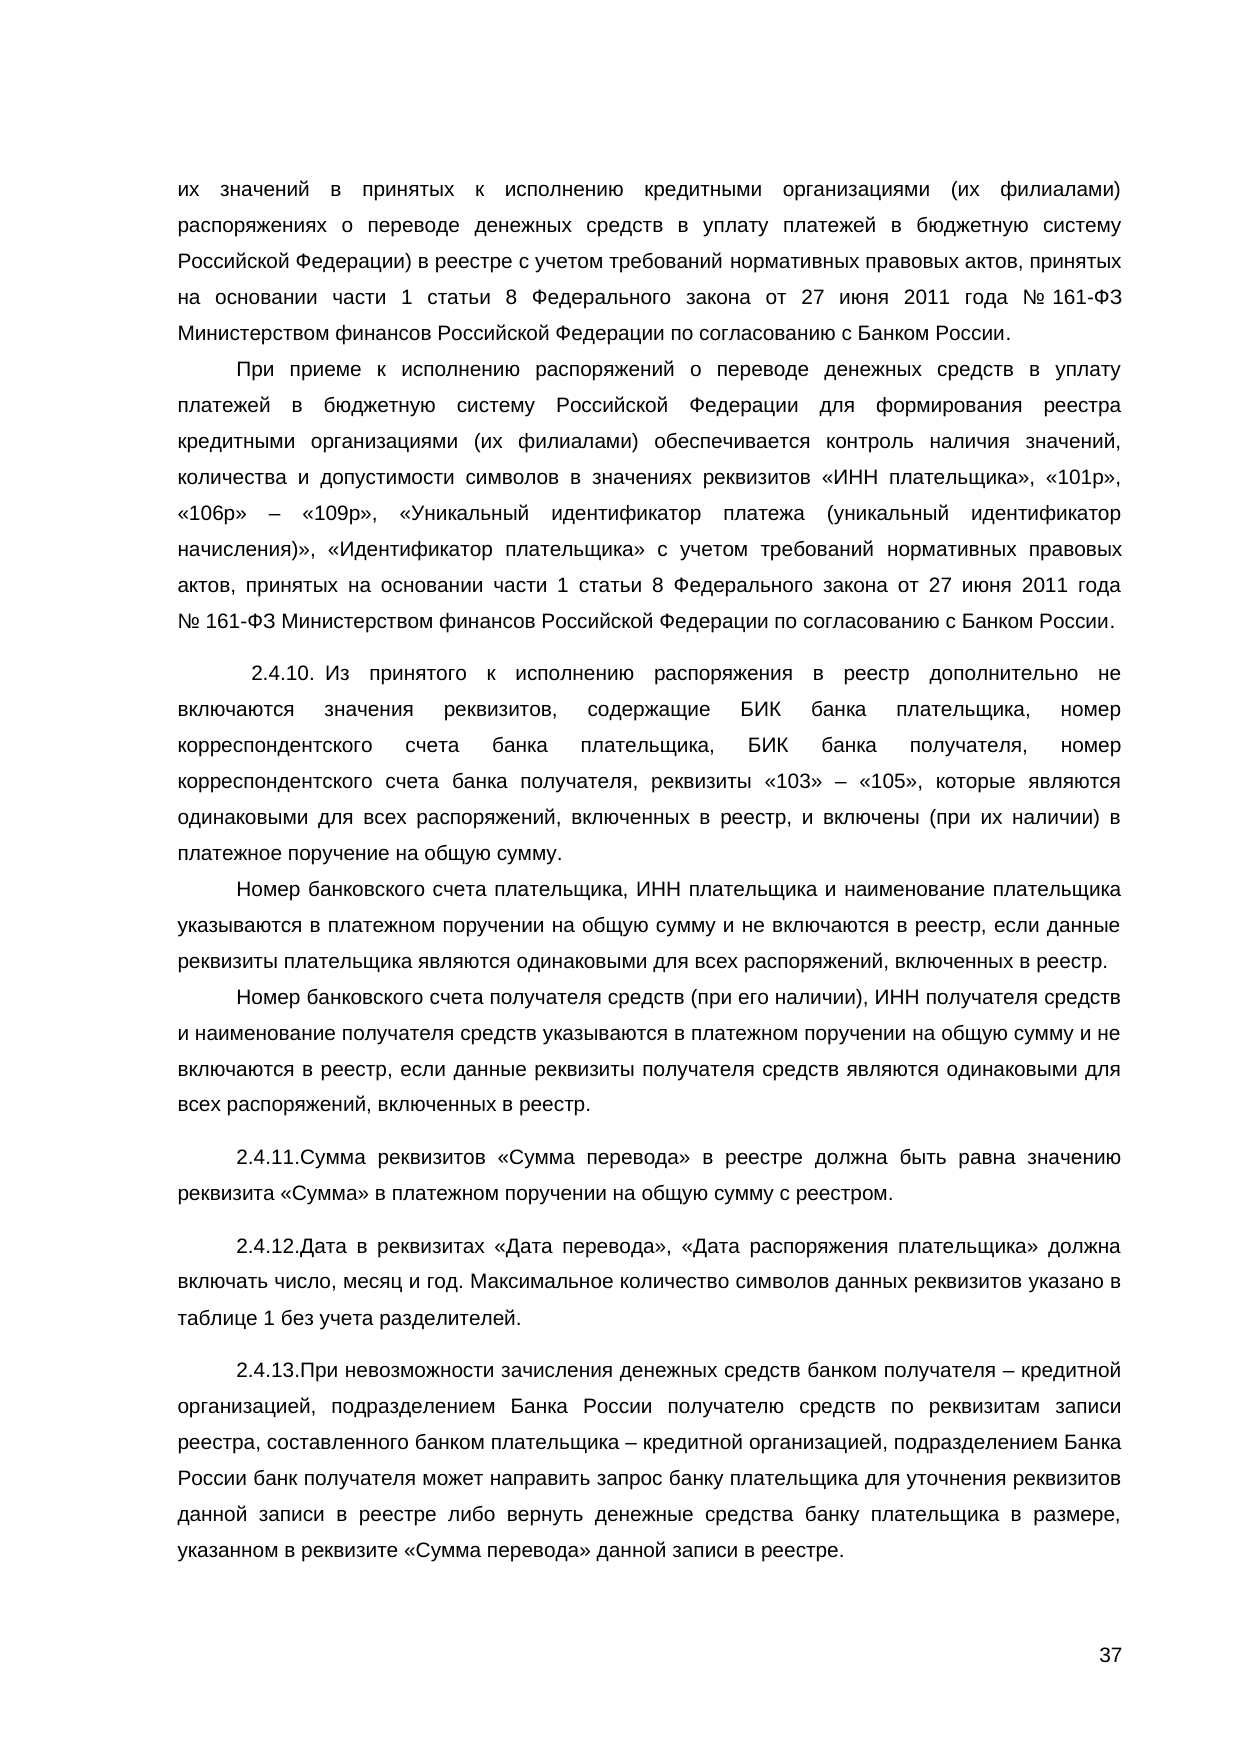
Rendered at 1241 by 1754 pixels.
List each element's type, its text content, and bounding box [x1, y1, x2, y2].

list Дата в реквизитах «Дата перевода», «Дата распоряжения плательщика» должна включать число, месяц и год. Максимальное количество символов данных реквизитов указано в таблице 1 без учета разделителей. [177, 1233, 1122, 1329]
list При приеме к исполнению распоряжений о переводе денежных средств в уплату платежей в бюджетную систему Российской Федерации для формирования реестра кредитными организациями (их филиалами) обеспечивается контроль наличия значений, количества и допустимости символов в значениях реквизитов «ИНН плательщика», «101р», «106р» – «109р», «Уникальный идентификатор платежа (уникальный идентификатор начисления)», «Идентификатор плательщика» с учетом требований нормативных правовых актов, принятых на основании части 1 статьи 8 Федерального закона от 27 июня 2011 года № 161-ФЗ Министерством финансов Российской Федерации по согласованию с Банком России. [177, 357, 1122, 632]
list Из принятого к исполнению распоряжения в реестр дополнительно не включаются значения реквизитов, содержащие БИК банка плательщика, номер корреспондентского счета банка плательщика, БИК банка получателя, номер корреспондентского счета банка получателя, реквизиты «103» – «105», которые являются одинаковыми для всех распоряжений, включенных в реестр, и включены (при их наличии) в платежное поручение на общую сумму. [177, 661, 1122, 865]
list Сумма реквизитов «Сумма перевода» в реестре должна быть равна значению реквизита «Сумма» в платежном поручении на общую сумму с реестром. [177, 1145, 1122, 1205]
list Номер банковского счета получателя средств (при его наличии), ИНН получателя средств и наименование получателя средств указываются в платежном поручении на общую сумму и не включаются в реестр, если данные реквизиты получателя средств являются одинаковыми для всех распоряжений, включенных в реестр. [177, 984, 1122, 1116]
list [177, 177, 1122, 345]
list Номер банковского счета плательщика, ИНН плательщика и наименование плательщика указываются в платежном поручении на общую сумму и не включаются в реестр, если данные реквизиты плательщика являются одинаковыми для всех распоряжений, включенных в реестр. [177, 877, 1122, 972]
list При невозможности зачисления денежных средств банком получателя – кредитной организацией, подразделением Банка России получателю средств по реквизитам записи реестра, составленного банком плательщика – кредитной организацией, подразделением Банка России банк получателя может направить запрос банку плательщика для уточнения реквизитов данной записи в реестре либо вернуть денежные средства банку плательщика в размере, указанном в реквизите «Сумма перевода» данной записи в реестре. [177, 1358, 1122, 1562]
